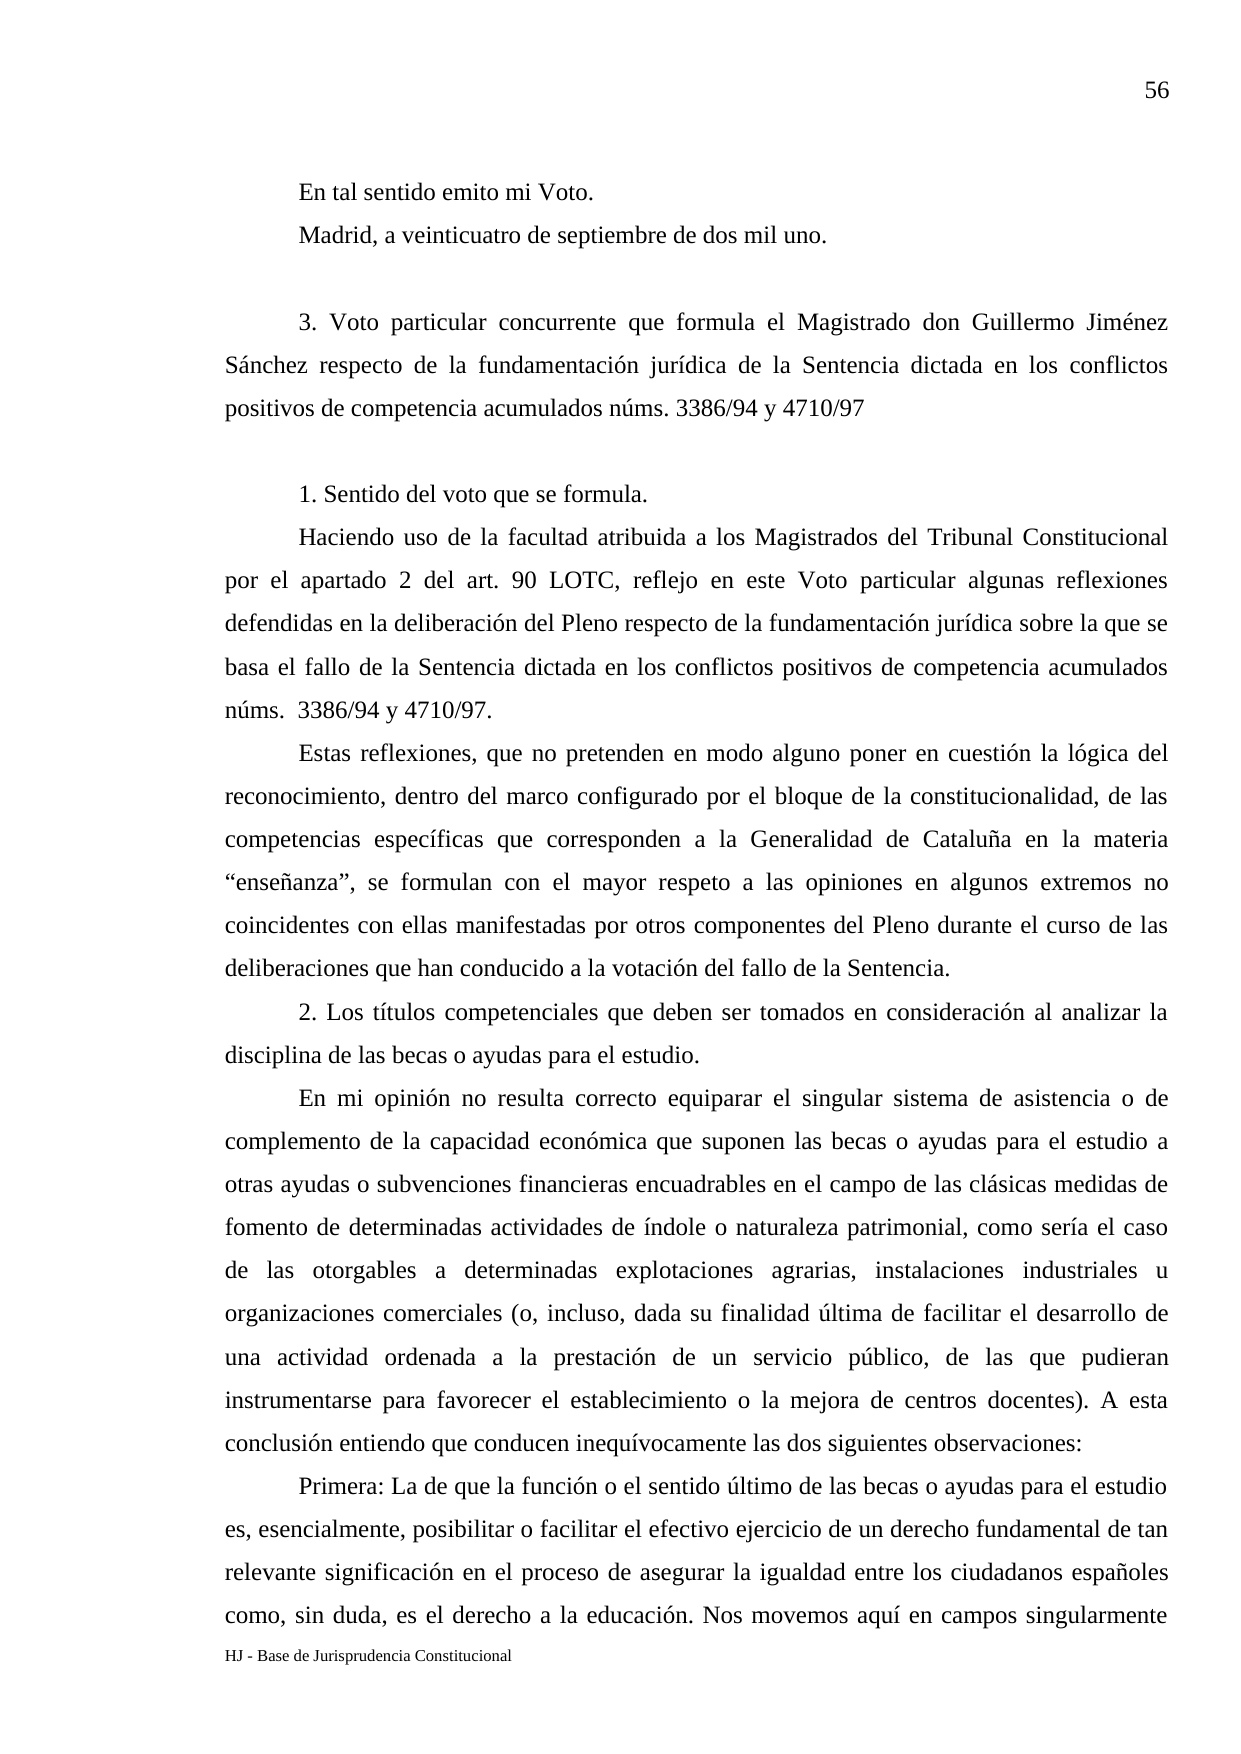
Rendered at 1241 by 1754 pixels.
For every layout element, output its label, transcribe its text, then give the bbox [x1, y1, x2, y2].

text Estas reflexiones, que no pretenden en modo alguno poner en cuestión la lógica del reconocimiento, dentro del marco configurado por el bloque de la constitucionalidad, de las competencias específicas que corresponden a la Generalidad de Cataluña en la materia “enseñanza”, se formulan con el mayor respeto a las opiniones en algunos extremos no coincidentes con ellas manifestadas por otros componentes del Pleno durante el curso de las deliberaciones que han conducido a la votación del fallo de la Sentencia. [224, 738, 1169, 982]
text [224, 1471, 1169, 1629]
text 2. Los títulos competenciales que deben ser tomados en consideración al analizar la disciplina de las becas o ayudas para el estudio. [224, 997, 1169, 1068]
text 3. Voto particular concurrente que formula el Magistrado don Guillermo Jiménez Sánchez respecto de la fundamentación jurídica de la Sentencia dictada en los conflictos positivos de competencia acumulados núms. 3386/94 y 4710/97 [224, 307, 1169, 422]
text En tal sentido emito mi Voto. [224, 177, 1169, 206]
text Madrid, a veinticuatro de septiembre de dos mil uno. [224, 220, 1169, 249]
text 1. Sentido del voto que se formula. [224, 479, 1169, 508]
text En mi opinión no resulta correcto equiparar el singular sistema de asistencia o de complemento de la capacidad económica que suponen las becas o ayudas para el estudio a otras ayudas o subvenciones financieras encuadrables en el campo de las clásicas medidas de fomento de determinadas actividades de índole o naturaleza patrimonial, como sería el caso de las otorgables a determinadas explotaciones agrarias, instalaciones industriales u organizaciones comerciales (o, incluso, dada su finalidad última de facilitar el desarrollo de una actividad ordenada a la prestación de un servicio público, de las que pudieran instrumentarse para favorecer el establecimiento o la mejora de centros docentes). A esta conclusión entiendo que conducen inequívocamente las dos siguientes observaciones: [224, 1083, 1169, 1457]
text Haciendo uso de la facultad atribuida a los Magistrados del Tribunal Constitucional por el apartado 2 del art. 90 LOTC, reflejo en este Voto particular algunas reflexiones defendidas en la deliberación del Pleno respecto de la fundamentación jurídica sobre la que se basa el fallo de la Sentencia dictada en los conflictos positivos de competencia acumulados núms. 3386/94 y 4710/97. [224, 522, 1169, 723]
